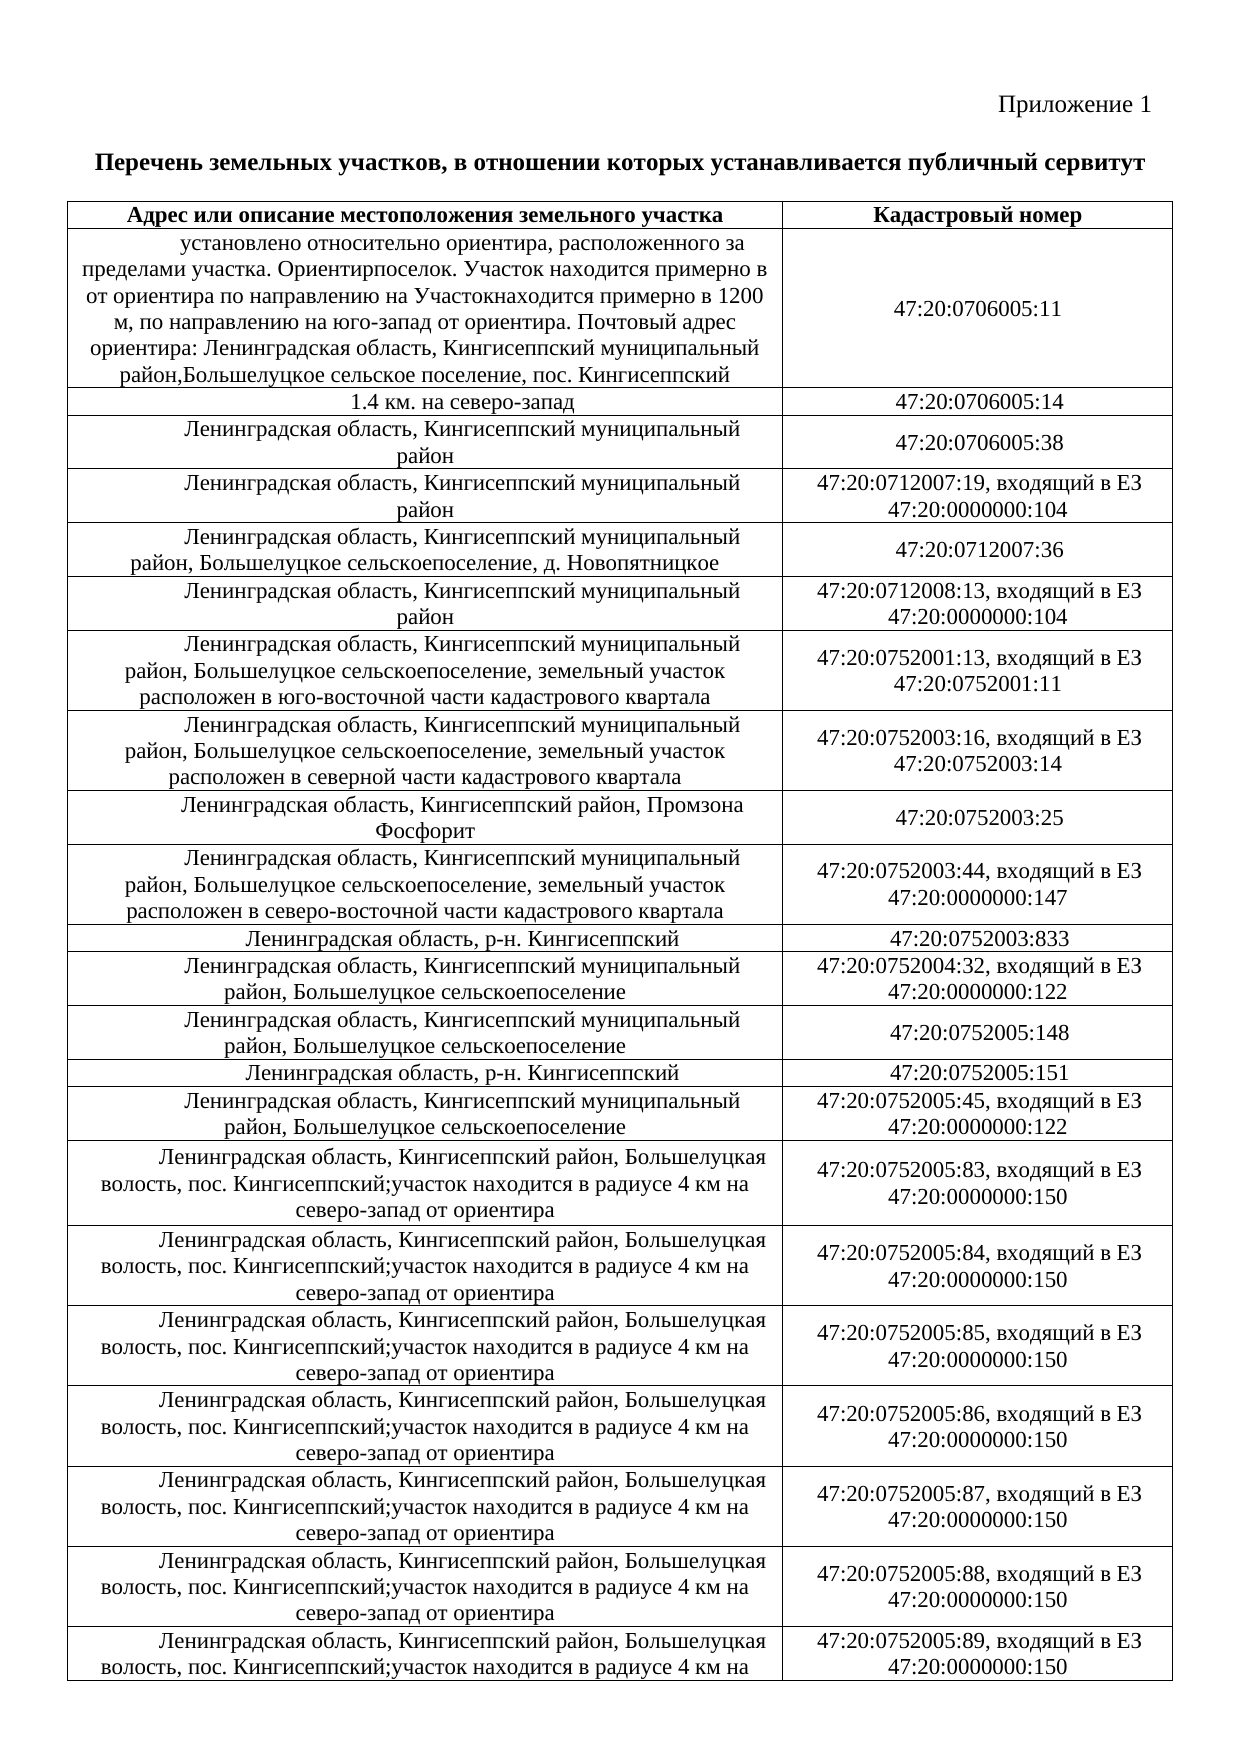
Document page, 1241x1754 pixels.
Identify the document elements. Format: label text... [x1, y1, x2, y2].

table_cell Ленинградская область, Кингисеппский муниципальный район [68, 416, 782, 468]
table_cell 47:20:0712007:19, входящий в ЕЗ 47:20:0000000:104 [783, 469, 1172, 522]
table_cell Ленинградская область, Кингисеппский муниципальный район, Большелуцкое сельскоепоселение, земельный участок расположен в северо-восточной части кадастрового квартала [68, 845, 782, 923]
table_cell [68, 1547, 782, 1626]
table_cell 47:20:0752005:151 [783, 1060, 1172, 1086]
table_cell 47:20:0752005:83, входящий в ЕЗ 47:20:0000000:150 [783, 1141, 1172, 1225]
table_cell 47:20:0752005:84, входящий в ЕЗ 47:20:0000000:150 [783, 1226, 1172, 1305]
table_cell Ленинградская область, Кингисеппский район, Большелуцкая волость, пос. Кингисеппский;участок находится в радиусе 4 км на северо-запад от ориентира [68, 1386, 782, 1466]
table_cell 47:20:0752005:87, входящий в ЕЗ 47:20:0000000:150 [783, 1467, 1172, 1546]
table_cell 47:20:0752003:16, входящий в ЕЗ 47:20:0752003:14 [783, 711, 1172, 790]
table_cell 47:20:0752001:13, входящий в ЕЗ 47:20:0752001:11 [783, 631, 1172, 709]
table_cell Ленинградская область, Кингисеппский муниципальный район, Большелуцкое сельскоепоселение, д. Новопятницкое [68, 523, 782, 576]
table_cell Ленинградская область, Кингисеппский муниципальный район [68, 577, 782, 629]
table_cell Ленинградская область, Кингисеппский район, Большелуцкая волость, пос. Кингисеппский;участок находится в радиусе 4 км на северо-запад от ориентира [68, 1306, 782, 1385]
table_cell 47:20:0752005:148 [783, 1006, 1172, 1058]
table_cell Ленинградская область, Кингисеппский муниципальный район [68, 469, 782, 522]
text Перечень земельных участков, в отношении которых устанавливается публичный сервитут [89, 147, 1152, 175]
table_cell 47:20:0706005:11 [783, 229, 1172, 387]
table_cell Ленинградская область, р-н. Кингисеппский [68, 925, 782, 951]
table_header Кадастровый номер [783, 202, 1172, 228]
table_cell 47:20:0752003:833 [783, 925, 1172, 951]
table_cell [783, 1627, 1172, 1679]
table_cell Ленинградская область, р-н. Кингисеппский [68, 1060, 782, 1086]
table_cell 47:20:0752005:86, входящий в ЕЗ 47:20:0000000:150 [783, 1386, 1172, 1466]
table_cell 47:20:0752003:44, входящий в ЕЗ 47:20:0000000:147 [783, 845, 1172, 923]
table_cell 47:20:0752003:25 [783, 791, 1172, 843]
table_cell Ленинградская область, Кингисеппский муниципальный район, Большелуцкое сельскоепоселение [68, 1087, 782, 1139]
table_header Адрес или описание местоположения земельного участка [68, 202, 782, 228]
table_cell Ленинградская область, Кингисеппский район, Большелуцкая волость, пос. Кингисеппский;участок находится в радиусе 4 км на северо-запад от ориентира [68, 1467, 782, 1546]
table_cell 47:20:0706005:14 [783, 388, 1172, 414]
table_cell Ленинградская область, Кингисеппский муниципальный район, Большелуцкое сельскоепоселение, земельный участок расположен в северной части кадастрового квартала [68, 711, 782, 790]
table_cell 47:20:0752005:88, входящий в ЕЗ 47:20:0000000:150 [783, 1547, 1172, 1626]
text Приложение 1 [0, 89, 1152, 117]
table_cell 1.4 км. на северо-запад [68, 388, 782, 414]
table_cell 47:20:0752004:32, входящий в ЕЗ 47:20:0000000:122 [783, 952, 1172, 1005]
table_cell 47:20:0752005:45, входящий в ЕЗ 47:20:0000000:122 [783, 1087, 1172, 1139]
table_cell Ленинградская область, Кингисеппский муниципальный район, Большелуцкое сельскоепоселение [68, 952, 782, 1005]
table_cell 47:20:0752005:85, входящий в ЕЗ 47:20:0000000:150 [783, 1306, 1172, 1385]
table_cell Ленинградская область, Кингисеппский муниципальный район, Большелуцкое сельскоепоселение [68, 1006, 782, 1058]
table_cell 47:20:0712007:36 [783, 523, 1172, 576]
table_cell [68, 1627, 782, 1679]
table_cell Ленинградская область, Кингисеппский район, Промзона Фосфорит [68, 791, 782, 843]
table_cell Ленинградская область, Кингисеппский муниципальный район, Большелуцкое сельскоепоселение, земельный участок расположен в юго-восточной части кадастрового квартала [68, 631, 782, 709]
table_cell 47:20:0706005:38 [783, 416, 1172, 468]
table_cell Ленинградская область, Кингисеппский район, Большелуцкая волость, пос. Кингисеппский;участок находится в радиусе 4 км на северо-запад от ориентира [68, 1141, 782, 1225]
table_cell 47:20:0712008:13, входящий в ЕЗ 47:20:0000000:104 [783, 577, 1172, 629]
table_cell установлено относительно ориентира, расположенного за пределами участка. Ориентирпоселок. Участок находится примерно в от ориентира по направлению на Участокнаходится примерно в 1200 м, по направлению на юго-запад от ориентира. Почтовый адрес ориентира: Ленинградская область, Кингисеппский муниципальный район,Большелуцкое сельское поселение, пос. Кингисеппский [68, 229, 782, 387]
table_cell Ленинградская область, Кингисеппский район, Большелуцкая волость, пос. Кингисеппский;участок находится в радиусе 4 км на северо-запад от ориентира [68, 1226, 782, 1305]
